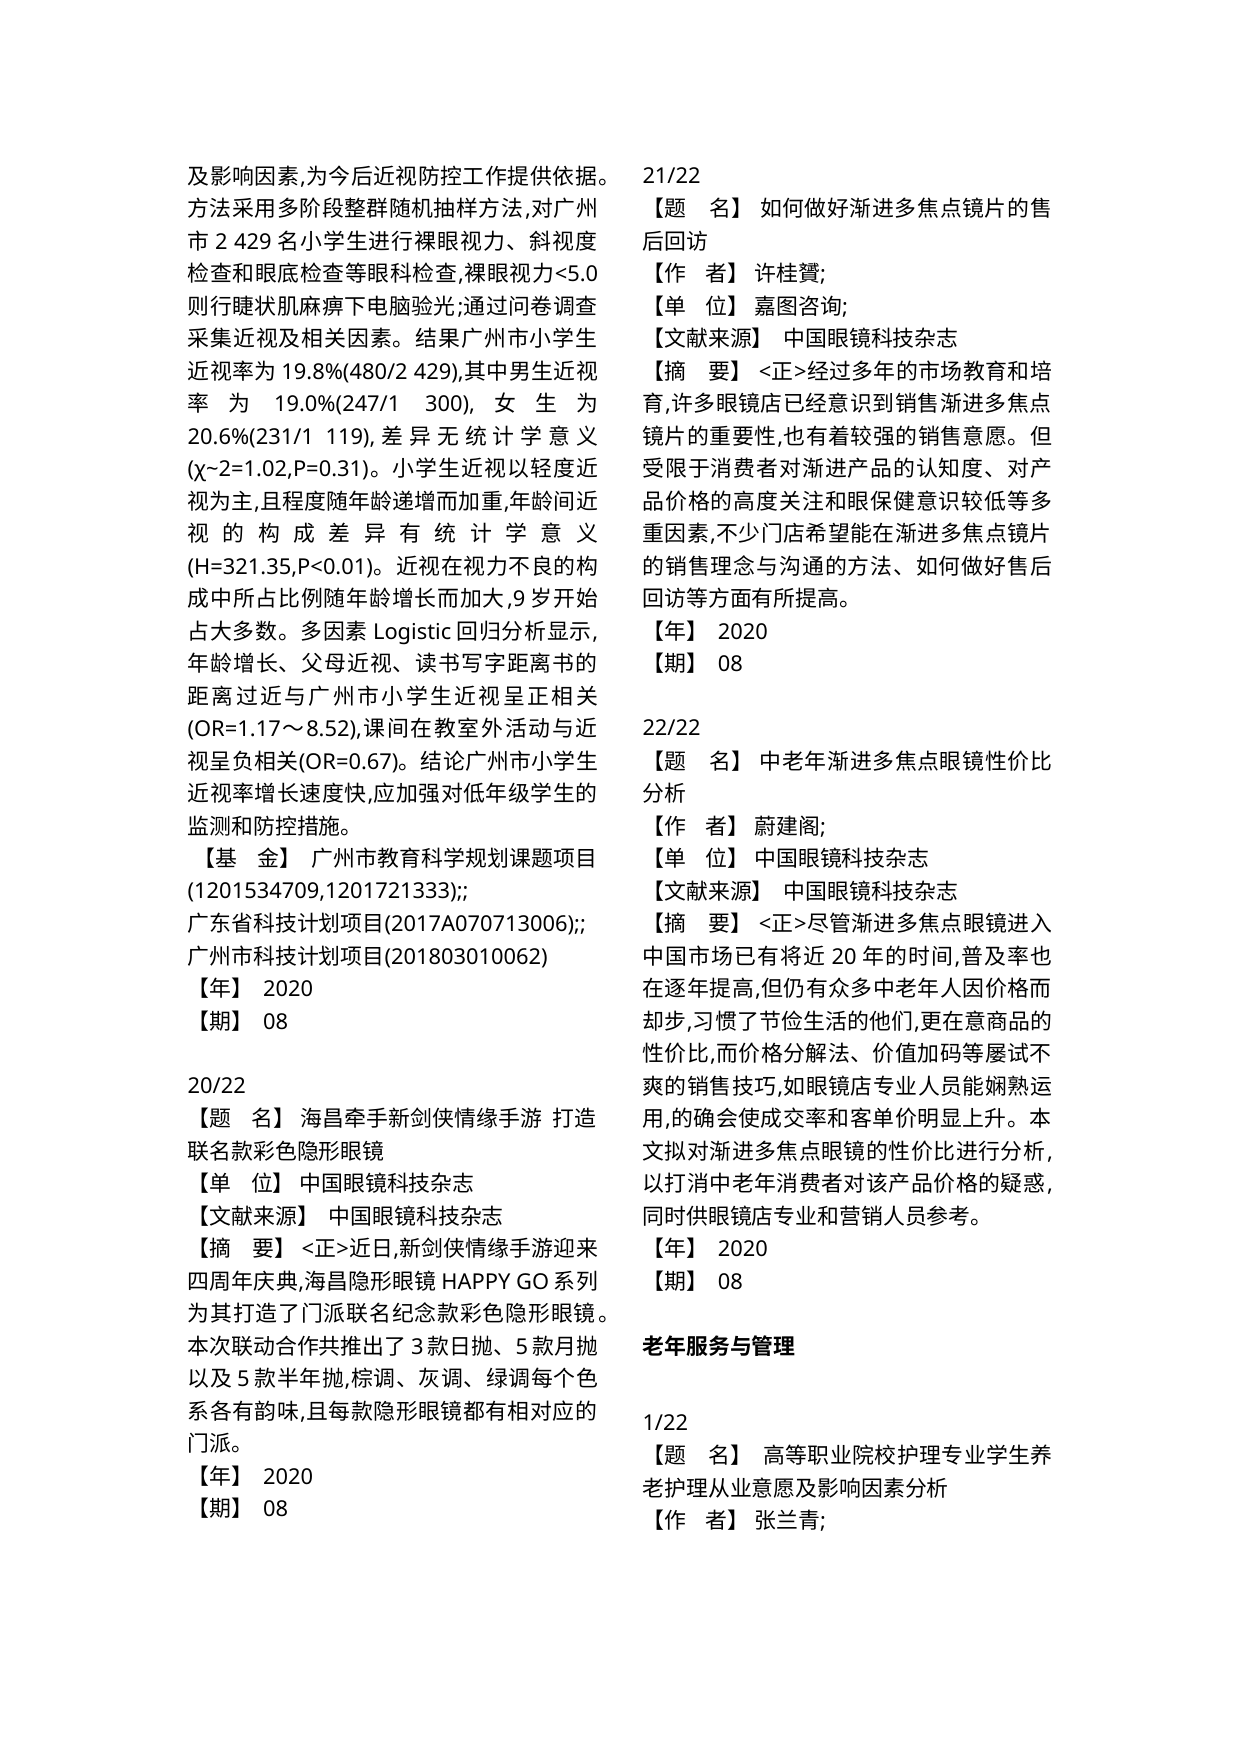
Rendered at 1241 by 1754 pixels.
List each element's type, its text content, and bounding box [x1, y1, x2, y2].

text 【基 金】 广州市教育科学规划课题项目(1201534709,1201721333);; [187, 841, 598, 906]
text 22/22 [642, 711, 1053, 743]
text 【摘 要】 <正>尽管渐进多焦点眼镜进入中国市场已有将近20年的时间,普及率也在逐年提高,但仍有众多中老年人因价格而却步,习惯了节俭生活的他们,更在意商品的性价比,而价格分解法、价值加码等屡试不爽的销售技巧,如眼镜店专业人员能娴熟运用,的确会使成交率和客单价明显上升。本文拟对渐进多焦点眼镜的性价比进行分析,以打消中老年消费者对该产品价格的疑惑,同时供眼镜店专业和营销人员参考。 [642, 906, 1053, 1231]
text 【年】 2020 [187, 1458, 598, 1491]
text 【期】 08 [642, 1263, 1053, 1296]
text 广东省科技计划项目(2017A070713006);; [187, 906, 598, 938]
subtitle 老年服务与管理 [642, 1328, 1053, 1361]
text 【作 者】 张兰青; [642, 1503, 1053, 1536]
text 【期】 08 [642, 646, 1053, 678]
text 【作 者】 蔚建阁; [642, 808, 1053, 841]
text 【年】 2020 [642, 1231, 1053, 1263]
text 广州市科技计划项目(201803010062) [187, 938, 598, 971]
text 【题 名】 中老年渐进多焦点眼镜性价比分析 [642, 743, 1053, 808]
text 【文献来源】 中国眼镜科技杂志 [187, 1198, 598, 1231]
text 【作 者】 许桂贇; [642, 256, 1053, 288]
text 【期】 08 [187, 1491, 598, 1523]
text 【摘 要】 <正>近日,新剑侠情缘手游迎来四周年庆典,海昌隐形眼镜HAPPY GO系列为其打造了门派联名纪念款彩色隐形眼镜。本次联动合作共推出了3款日抛、5款月抛以及5款半年抛,棕调、灰调、绿调每个色系各有韵味,且每款隐形眼镜都有相对应的门派。 [187, 1231, 598, 1458]
text 【题 名】 如何做好渐进多焦点镜片的售后回访 [642, 191, 1053, 256]
text 【文献来源】 中国眼镜科技杂志 [642, 321, 1053, 353]
text 【文献来源】 中国眼镜科技杂志 [642, 873, 1053, 906]
text 【题 名】 海昌牵手新剑侠情缘手游 打造联名款彩色隐形眼镜 [187, 1101, 598, 1166]
text 【摘 要】 <正>经过多年的市场教育和培育,许多眼镜店已经意识到销售渐进多焦点镜片的重要性,也有着较强的销售意愿。但受限于消费者对渐进产品的认知度、对产品价格的高度关注和眼保健意识较低等多重因素,不少门店希望能在渐进多焦点镜片的销售理念与沟通的方法、如何做好售后回访等方面有所提高。 [642, 353, 1053, 613]
text 【期】 08 [187, 1003, 598, 1036]
text 1/22 [642, 1406, 1053, 1438]
text 20/22 [187, 1068, 598, 1101]
text 21/22 [642, 158, 1053, 191]
text 【年】 2020 [187, 971, 598, 1003]
text 【单 位】 嘉图咨询; [642, 288, 1053, 321]
text 【单 位】 中国眼镜科技杂志 [642, 841, 1053, 873]
text 【题 名】 高等职业院校护理专业学生养老护理从业意愿及影响因素分析 [642, 1438, 1053, 1503]
text 【单 位】 中国眼镜科技杂志 [187, 1166, 598, 1198]
text 【年】 2020 [642, 613, 1053, 646]
